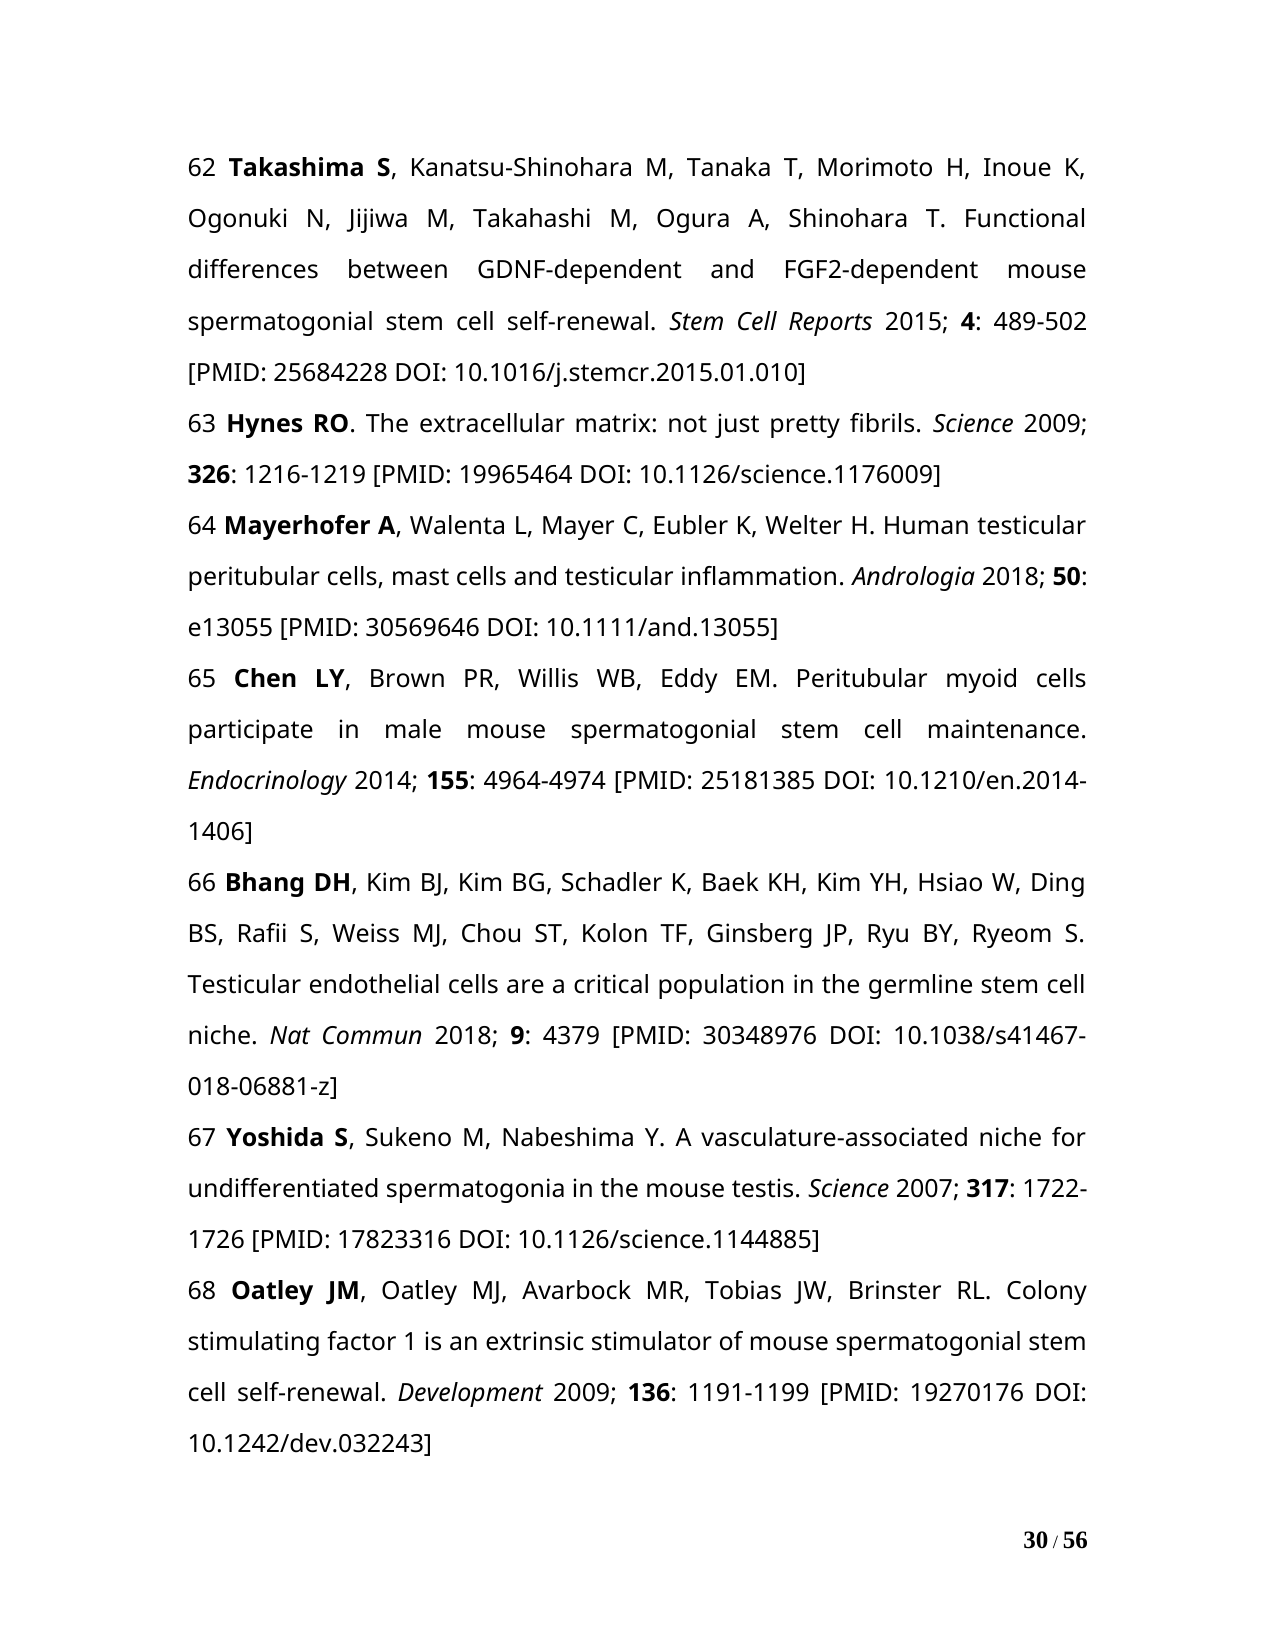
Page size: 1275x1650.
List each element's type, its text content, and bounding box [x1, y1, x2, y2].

text 64 Mayerhofer A, Walenta L, Mayer C, Eubler K, Welter H. Human testicular peritubular cells, mast cells and testicular inflammation. Andrologia 2018; 50: e13055 [PMID: 30569646 DOI: 10.1111/and.13055] [187, 507, 1087, 643]
text 67 Yoshida S, Sukeno M, Nabeshima Y. A vasculature-associated niche for undifferentiated spermatogonia in the mouse testis. Science 2007; 317: 1722-1726 [PMID: 17823316 DOI: 10.1126/science.1144885] [187, 1120, 1087, 1256]
text 68 Oatley JM, Oatley MJ, Avarbock MR, Tobias JW, Brinster RL. Colony stimulating factor 1 is an extrinsic stimulator of mouse spermatogonial stem cell self-renewal. Development 2009; 136: 1191-1199 [PMID: 19270176 DOI: 10.1242/dev.032243] [187, 1273, 1087, 1460]
text 62 Takashima S, Kanatsu-Shinohara M, Tanaka T, Morimoto H, Inoue K, Ogonuki N, Jijiwa M, Takahashi M, Ogura A, Shinohara T. Functional differences between GDNF-dependent and FGF2-dependent mouse spermatogonial stem cell self-renewal. Stem Cell Reports 2015; 4: 489-502 [PMID: 25684228 DOI: 10.1016/j.stemcr.2015.01.010] [187, 150, 1087, 388]
text 65 Chen LY, Brown PR, Willis WB, Eddy EM. Peritubular myoid cells participate in male mouse spermatogonial stem cell maintenance. Endocrinology 2014; 155: 4964-4974 [PMID: 25181385 DOI: 10.1210/en.2014-1406] [187, 660, 1087, 848]
text 66 Bhang DH, Kim BJ, Kim BG, Schadler K, Baek KH, Kim YH, Hsiao W, Ding BS, Rafii S, Weiss MJ, Chou ST, Kolon TF, Ginsberg JP, Ryu BY, Ryeom S. Testicular endothelial cells are a critical population in the germline stem cell niche. Nat Commun 2018; 9: 4379 [PMID: 30348976 DOI: 10.1038/s41467-018-06881-z] [187, 864, 1087, 1103]
text 63 Hynes RO. The extracellular matrix: not just pretty fibrils. Science 2009; 326: 1216-1219 [PMID: 19965464 DOI: 10.1126/science.1176009] [187, 405, 1087, 490]
